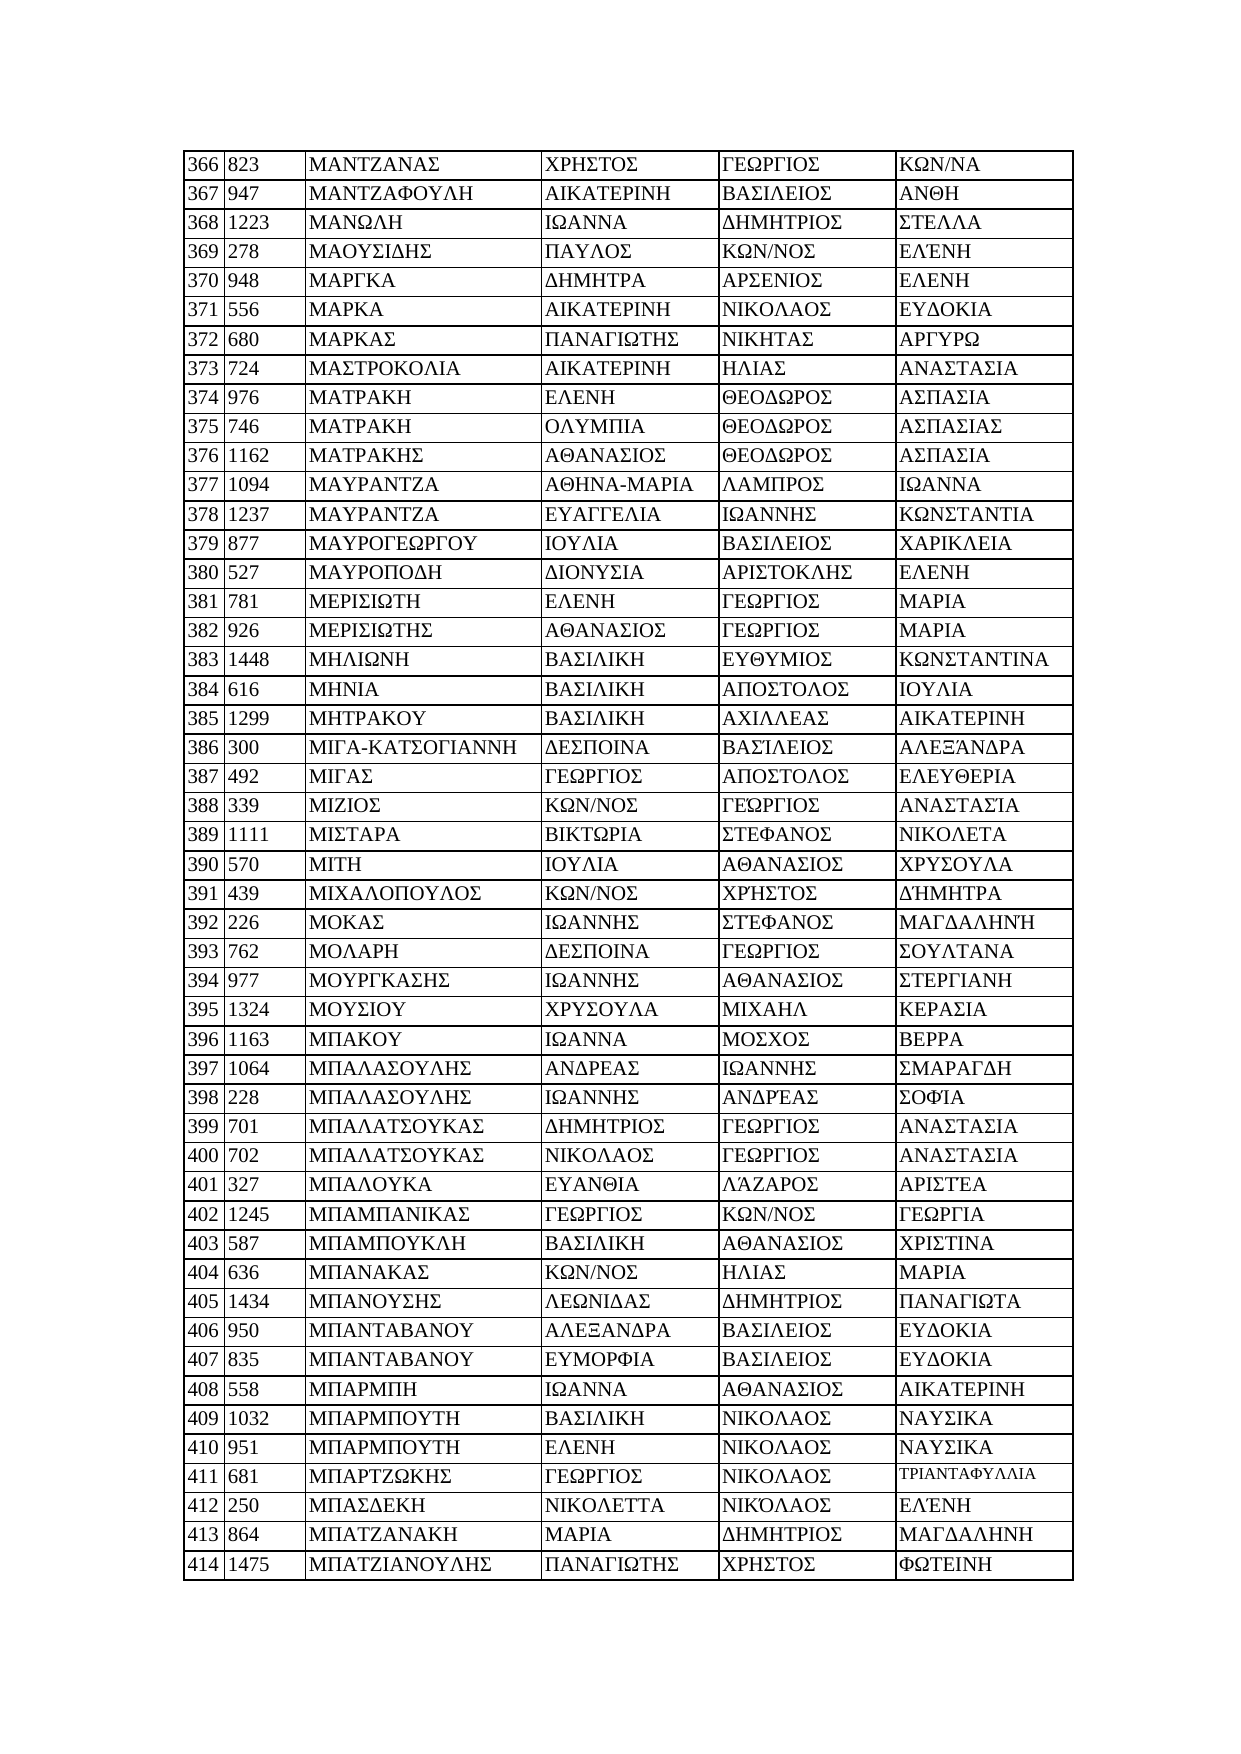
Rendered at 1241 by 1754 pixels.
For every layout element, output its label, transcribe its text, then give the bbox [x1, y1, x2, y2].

table_cell 1448 [225, 647, 305, 675]
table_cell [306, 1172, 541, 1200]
table_cell 376 [185, 443, 224, 471]
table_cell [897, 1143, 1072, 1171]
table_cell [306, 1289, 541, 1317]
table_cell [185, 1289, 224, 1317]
table_cell 377 [185, 472, 224, 500]
table_cell 1299 [225, 706, 305, 733]
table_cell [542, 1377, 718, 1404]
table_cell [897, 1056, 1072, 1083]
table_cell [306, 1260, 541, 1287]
table_cell ΙΩΑΝΝΑ [542, 210, 718, 237]
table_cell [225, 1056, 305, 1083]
table_cell 383 [185, 647, 224, 675]
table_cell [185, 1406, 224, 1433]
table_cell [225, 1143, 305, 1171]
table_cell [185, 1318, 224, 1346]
table_cell ΘΕΟΔΩΡΟΣ [720, 414, 895, 442]
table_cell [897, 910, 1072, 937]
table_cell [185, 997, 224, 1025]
table_cell ΜΑΡΚΑΣ [306, 327, 541, 354]
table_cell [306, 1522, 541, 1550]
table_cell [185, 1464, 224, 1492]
table_cell 556 [225, 297, 305, 325]
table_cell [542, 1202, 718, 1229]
table_cell ΒΑΣΊΛΕΙΟΣ [720, 735, 895, 762]
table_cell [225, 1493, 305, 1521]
table_cell ΒΑΣΙΛΕΙΟΣ [720, 181, 895, 208]
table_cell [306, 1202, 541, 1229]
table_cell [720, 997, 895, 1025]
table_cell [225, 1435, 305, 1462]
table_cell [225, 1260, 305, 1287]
table_cell ΜΑΡΓΚΑ [306, 268, 541, 296]
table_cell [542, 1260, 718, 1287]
table_cell 382 [185, 618, 224, 646]
table_cell ΔΗΜΗΤΡΙΟΣ [720, 210, 895, 237]
table_cell ΜΙΓΑ-ΚΑΤΣΟΓΙΑΝΝΗ [306, 735, 541, 762]
table_cell ΜΑΡΚΑ [306, 297, 541, 325]
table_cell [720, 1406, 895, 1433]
table_cell ΕΥΑΓΓΕΛΙΑ [542, 502, 718, 529]
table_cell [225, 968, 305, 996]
table_cell 1162 [225, 443, 305, 471]
table_cell 976 [225, 385, 305, 412]
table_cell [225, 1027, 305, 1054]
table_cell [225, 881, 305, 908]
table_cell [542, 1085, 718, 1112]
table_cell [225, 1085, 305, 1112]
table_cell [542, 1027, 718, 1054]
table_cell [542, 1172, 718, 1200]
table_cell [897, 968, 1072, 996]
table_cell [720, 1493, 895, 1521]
table_cell 389 [185, 822, 224, 850]
table_cell ΑΛΕΞΆΝΔΡΑ [897, 735, 1072, 762]
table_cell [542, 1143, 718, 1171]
table_cell 370 [185, 268, 224, 296]
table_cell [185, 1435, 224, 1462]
table_cell ΘΕΟΔΩΡΟΣ [720, 385, 895, 412]
table_cell ΑΡΣΕΝΙΟΣ [720, 268, 895, 296]
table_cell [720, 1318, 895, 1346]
table_cell ΓΕΩΡΓΙΟΣ [720, 618, 895, 646]
table_cell ΕΛΈΝΗ [897, 239, 1072, 267]
table_cell 527 [225, 560, 305, 587]
table_cell ΑΠΟΣΤΟΛΟΣ [720, 677, 895, 704]
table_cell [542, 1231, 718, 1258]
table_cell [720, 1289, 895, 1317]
table_cell ΑΝΑΣΤΑΣΊΑ [897, 793, 1072, 821]
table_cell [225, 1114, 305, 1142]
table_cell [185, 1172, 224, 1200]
table_cell ΧΡΗΣΤΟΣ [542, 152, 718, 179]
table_cell ΜΑΥΡΑΝΤΖΑ [306, 472, 541, 500]
table_cell 1111 [225, 822, 305, 850]
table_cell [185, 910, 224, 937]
table_cell 492 [225, 764, 305, 792]
table_cell ΜΑΝΤΖΑΝΑΣ [306, 152, 541, 179]
table_cell ΣΤΕΛΛΑ [897, 210, 1072, 237]
table_cell 390 [185, 852, 224, 879]
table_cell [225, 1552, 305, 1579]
table_cell ΑΣΠΑΣΙΑ [897, 443, 1072, 471]
table_cell ΒΙΚΤΩΡΙΑ [542, 822, 718, 850]
table_cell ΑΝΑΣΤΑΣΙΑ [897, 356, 1072, 383]
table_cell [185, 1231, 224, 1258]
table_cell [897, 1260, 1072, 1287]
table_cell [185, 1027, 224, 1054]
table_cell ΜΙΤΗ [306, 852, 541, 879]
table_cell 373 [185, 356, 224, 383]
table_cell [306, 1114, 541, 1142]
table_cell ΑΘΗΝΑ-ΜΑΡΙΑ [542, 472, 718, 500]
table_cell ΜΑΝΩΛΗ [306, 210, 541, 237]
table_cell ΑΙΚΑΤΕΡΙΝΗ [897, 706, 1072, 733]
table_cell ΙΟΥΛΙΑ [542, 531, 718, 558]
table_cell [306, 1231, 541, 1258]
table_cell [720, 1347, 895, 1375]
table_cell 385 [185, 706, 224, 733]
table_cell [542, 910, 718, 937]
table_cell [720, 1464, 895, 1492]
table_cell ΧΡΥΣΟΥΛΑ [897, 852, 1072, 879]
table_cell ΔΗΜΗΤΡΑ [542, 268, 718, 296]
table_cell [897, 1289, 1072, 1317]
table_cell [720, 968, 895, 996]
table_cell 374 [185, 385, 224, 412]
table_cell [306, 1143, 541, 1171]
table_cell ΑΡΙΣΤΟΚΛΗΣ [720, 560, 895, 587]
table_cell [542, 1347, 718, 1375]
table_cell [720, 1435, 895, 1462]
table_cell ΜΑΤΡΑΚΗΣ [306, 443, 541, 471]
table_cell ΒΑΣΙΛΙΚΗ [542, 706, 718, 733]
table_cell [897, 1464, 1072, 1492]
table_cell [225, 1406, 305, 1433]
table_cell ΙΩΑΝΝΗΣ [720, 502, 895, 529]
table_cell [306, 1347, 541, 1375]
table_cell 379 [185, 531, 224, 558]
table_cell ΙΟΥΛΙΑ [897, 677, 1072, 704]
table_cell ΠΑΥΛΟΣ [542, 239, 718, 267]
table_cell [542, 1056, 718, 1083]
table_cell 372 [185, 327, 224, 354]
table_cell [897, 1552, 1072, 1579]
table_cell 781 [225, 589, 305, 617]
table_cell ΟΛΥΜΠΙΑ [542, 414, 718, 442]
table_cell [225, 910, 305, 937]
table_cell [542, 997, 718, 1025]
table_cell 877 [225, 531, 305, 558]
table_cell 384 [185, 677, 224, 704]
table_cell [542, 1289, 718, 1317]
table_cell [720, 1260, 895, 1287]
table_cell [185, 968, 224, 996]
table_cell 823 [225, 152, 305, 179]
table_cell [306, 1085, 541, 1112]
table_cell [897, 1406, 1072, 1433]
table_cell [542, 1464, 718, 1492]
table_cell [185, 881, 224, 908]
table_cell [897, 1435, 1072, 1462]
table_cell 371 [185, 297, 224, 325]
table_cell 1094 [225, 472, 305, 500]
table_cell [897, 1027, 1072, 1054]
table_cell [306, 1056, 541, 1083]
table_cell ΓΕΏΡΓΙΟΣ [720, 793, 895, 821]
table_cell ΔΙΟΝΥΣΙΑ [542, 560, 718, 587]
table_cell ΑΧΙΛΛΕΑΣ [720, 706, 895, 733]
table_cell ΑΘΑΝΑΣΙΟΣ [542, 443, 718, 471]
table_cell ΑΡΓΥΡΩ [897, 327, 1072, 354]
table_cell 380 [185, 560, 224, 587]
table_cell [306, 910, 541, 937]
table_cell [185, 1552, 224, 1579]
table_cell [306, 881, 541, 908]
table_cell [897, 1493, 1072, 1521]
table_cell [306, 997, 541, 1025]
table_cell ΒΑΣΙΛΙΚΗ [542, 647, 718, 675]
table_cell 367 [185, 181, 224, 208]
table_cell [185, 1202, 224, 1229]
table_cell ΙΟΥΛΙΑ [542, 852, 718, 879]
table_cell ΛΑΜΠΡΟΣ [720, 472, 895, 500]
table_cell ΜΙΓΑΣ [306, 764, 541, 792]
table_cell ΕΛΕΝΗ [897, 560, 1072, 587]
table_cell 616 [225, 677, 305, 704]
table_cell ΑΙΚΑΤΕΡΙΝΗ [542, 297, 718, 325]
table_cell ΜΑΟΥΣΙΔΗΣ [306, 239, 541, 267]
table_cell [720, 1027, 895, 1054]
table_cell ΜΙΣΤΑΡΑ [306, 822, 541, 850]
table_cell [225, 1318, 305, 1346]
table_cell 368 [185, 210, 224, 237]
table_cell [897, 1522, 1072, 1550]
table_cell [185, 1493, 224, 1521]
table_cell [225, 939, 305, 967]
table_cell ΜΑΥΡΟΓΕΩΡΓΟΥ [306, 531, 541, 558]
table_cell 948 [225, 268, 305, 296]
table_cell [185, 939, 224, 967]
table_cell ΜΑΣΤΡΟΚΟΛΙΑ [306, 356, 541, 383]
table_cell 339 [225, 793, 305, 821]
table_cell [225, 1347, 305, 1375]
table_cell ΧΑΡΙΚΛΕΙΑ [897, 531, 1072, 558]
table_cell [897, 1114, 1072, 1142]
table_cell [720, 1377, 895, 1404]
table_cell ΒΑΣΙΛΙΚΗ [542, 677, 718, 704]
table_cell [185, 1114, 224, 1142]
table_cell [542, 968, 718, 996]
table_cell ΕΥΘΥΜΙΟΣ [720, 647, 895, 675]
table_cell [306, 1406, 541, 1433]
table_cell ΚΩΝ/ΝΑ [897, 152, 1072, 179]
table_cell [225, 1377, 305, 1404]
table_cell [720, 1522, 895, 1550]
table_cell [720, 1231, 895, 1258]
table_cell ΚΩΝ/ΝΟΣ [542, 793, 718, 821]
table_cell ΚΩΝ/ΝΟΣ [720, 239, 895, 267]
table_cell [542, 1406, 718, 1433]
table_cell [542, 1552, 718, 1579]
table_cell ΝΙΚΟΛΑΟΣ [720, 297, 895, 325]
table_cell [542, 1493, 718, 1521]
table_cell 278 [225, 239, 305, 267]
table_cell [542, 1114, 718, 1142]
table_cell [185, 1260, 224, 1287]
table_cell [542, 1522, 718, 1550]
table_cell ΑΣΠΑΣΙΑΣ [897, 414, 1072, 442]
table_cell ΔΕΣΠΟΙΝΑ [542, 735, 718, 762]
table_cell ΣΤΕΦΑΝΟΣ [720, 822, 895, 850]
table_cell 724 [225, 356, 305, 383]
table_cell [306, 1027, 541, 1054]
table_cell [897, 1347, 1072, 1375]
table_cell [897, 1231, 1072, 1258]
table_cell 387 [185, 764, 224, 792]
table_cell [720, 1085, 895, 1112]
table_cell ΜΙΖΙΟΣ [306, 793, 541, 821]
table_cell ΜΕΡΙΣΙΩΤΗΣ [306, 618, 541, 646]
table_cell ΕΛΕΝΗ [897, 268, 1072, 296]
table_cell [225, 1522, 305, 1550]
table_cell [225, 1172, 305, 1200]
table_cell 366 [185, 152, 224, 179]
table_cell 746 [225, 414, 305, 442]
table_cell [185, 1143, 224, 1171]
table_cell ΘΕΟΔΩΡΟΣ [720, 443, 895, 471]
table_cell ΝΙΚΟΛΕΤΑ [897, 822, 1072, 850]
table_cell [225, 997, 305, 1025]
table_cell 926 [225, 618, 305, 646]
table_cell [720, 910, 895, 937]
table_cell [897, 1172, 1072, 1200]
table_cell 947 [225, 181, 305, 208]
table_cell ΒΑΣΙΛΕΙΟΣ [720, 531, 895, 558]
table_cell ΑΝΘΗ [897, 181, 1072, 208]
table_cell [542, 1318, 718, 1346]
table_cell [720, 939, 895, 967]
table_cell 1223 [225, 210, 305, 237]
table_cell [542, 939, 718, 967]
table_cell ΕΛΕΥΘΕΡΙΑ [897, 764, 1072, 792]
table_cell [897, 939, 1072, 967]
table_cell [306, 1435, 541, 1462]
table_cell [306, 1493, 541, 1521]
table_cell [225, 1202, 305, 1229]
table_cell ΝΙΚΗΤΑΣ [720, 327, 895, 354]
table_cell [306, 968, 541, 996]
table_cell ΕΥΔΟΚΙΑ [897, 297, 1072, 325]
table_cell ΑΘΑΝΑΣΙΟΣ [542, 618, 718, 646]
table_cell 378 [185, 502, 224, 529]
table_cell ΑΙΚΑΤΕΡΙΝΗ [542, 356, 718, 383]
table_cell 381 [185, 589, 224, 617]
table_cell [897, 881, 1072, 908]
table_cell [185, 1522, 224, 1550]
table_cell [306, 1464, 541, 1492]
table_cell 369 [185, 239, 224, 267]
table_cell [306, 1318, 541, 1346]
table_cell ΙΩΑΝΝΑ [897, 472, 1072, 500]
table_cell 680 [225, 327, 305, 354]
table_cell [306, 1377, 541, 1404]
table_cell ΜΗΛΙΩΝΗ [306, 647, 541, 675]
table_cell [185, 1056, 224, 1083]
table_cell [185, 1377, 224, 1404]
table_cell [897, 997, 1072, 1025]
table_cell ΜΑΥΡΑΝΤΖΑ [306, 502, 541, 529]
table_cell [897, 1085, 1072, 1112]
table_cell ΜΕΡΙΣΙΩΤΗ [306, 589, 541, 617]
table_cell ΑΙΚΑΤΕΡΙΝΗ [542, 181, 718, 208]
table_cell ΓΕΩΡΓΙΟΣ [720, 152, 895, 179]
table_cell ΜΑΤΡΑΚΗ [306, 385, 541, 412]
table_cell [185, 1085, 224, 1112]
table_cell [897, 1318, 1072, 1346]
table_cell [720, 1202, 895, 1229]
table_cell ΜΑΝΤΖΑΦΟΥΛΗ [306, 181, 541, 208]
table_cell ΜΗΝΙΑ [306, 677, 541, 704]
table_cell 388 [185, 793, 224, 821]
table_cell ΜΑΡΙΑ [897, 589, 1072, 617]
table_cell ΑΣΠΑΣΙΑ [897, 385, 1072, 412]
table_cell ΜΑΤΡΑΚΗ [306, 414, 541, 442]
table_cell 375 [185, 414, 224, 442]
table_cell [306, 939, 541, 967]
table_cell ΓΕΩΡΓΙΟΣ [720, 589, 895, 617]
table_cell ΕΛΕΝΗ [542, 589, 718, 617]
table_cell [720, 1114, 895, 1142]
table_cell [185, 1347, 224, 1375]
table_cell 570 [225, 852, 305, 879]
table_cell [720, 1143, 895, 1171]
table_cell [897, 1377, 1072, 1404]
table_cell ΑΘΑΝΑΣΙΟΣ [720, 852, 895, 879]
table_cell ΕΛΕΝΗ [542, 385, 718, 412]
table_cell ΜΑΥΡΟΠΟΔΗ [306, 560, 541, 587]
table_cell ΜΑΡΙΑ [897, 618, 1072, 646]
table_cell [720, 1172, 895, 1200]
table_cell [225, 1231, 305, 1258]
table_cell ΚΩΝΣΤΑΝΤΙΑ [897, 502, 1072, 529]
table_cell ΗΛΙΑΣ [720, 356, 895, 383]
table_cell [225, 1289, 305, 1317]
table_cell ΚΩΝΣΤΑΝΤΙΝΑ [897, 647, 1072, 675]
table_cell 300 [225, 735, 305, 762]
table_cell 386 [185, 735, 224, 762]
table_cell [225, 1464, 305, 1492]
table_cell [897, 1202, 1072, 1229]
table_cell ΓΕΩΡΓΙΟΣ [542, 764, 718, 792]
table_cell ΠΑΝΑΓΙΩΤΗΣ [542, 327, 718, 354]
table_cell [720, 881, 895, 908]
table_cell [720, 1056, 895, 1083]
table_cell 1237 [225, 502, 305, 529]
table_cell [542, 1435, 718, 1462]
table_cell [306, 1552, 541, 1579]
table_cell ΜΗΤΡΑΚΟΥ [306, 706, 541, 733]
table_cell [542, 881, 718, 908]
table_cell ΑΠΟΣΤΟΛΟΣ [720, 764, 895, 792]
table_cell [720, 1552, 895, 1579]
